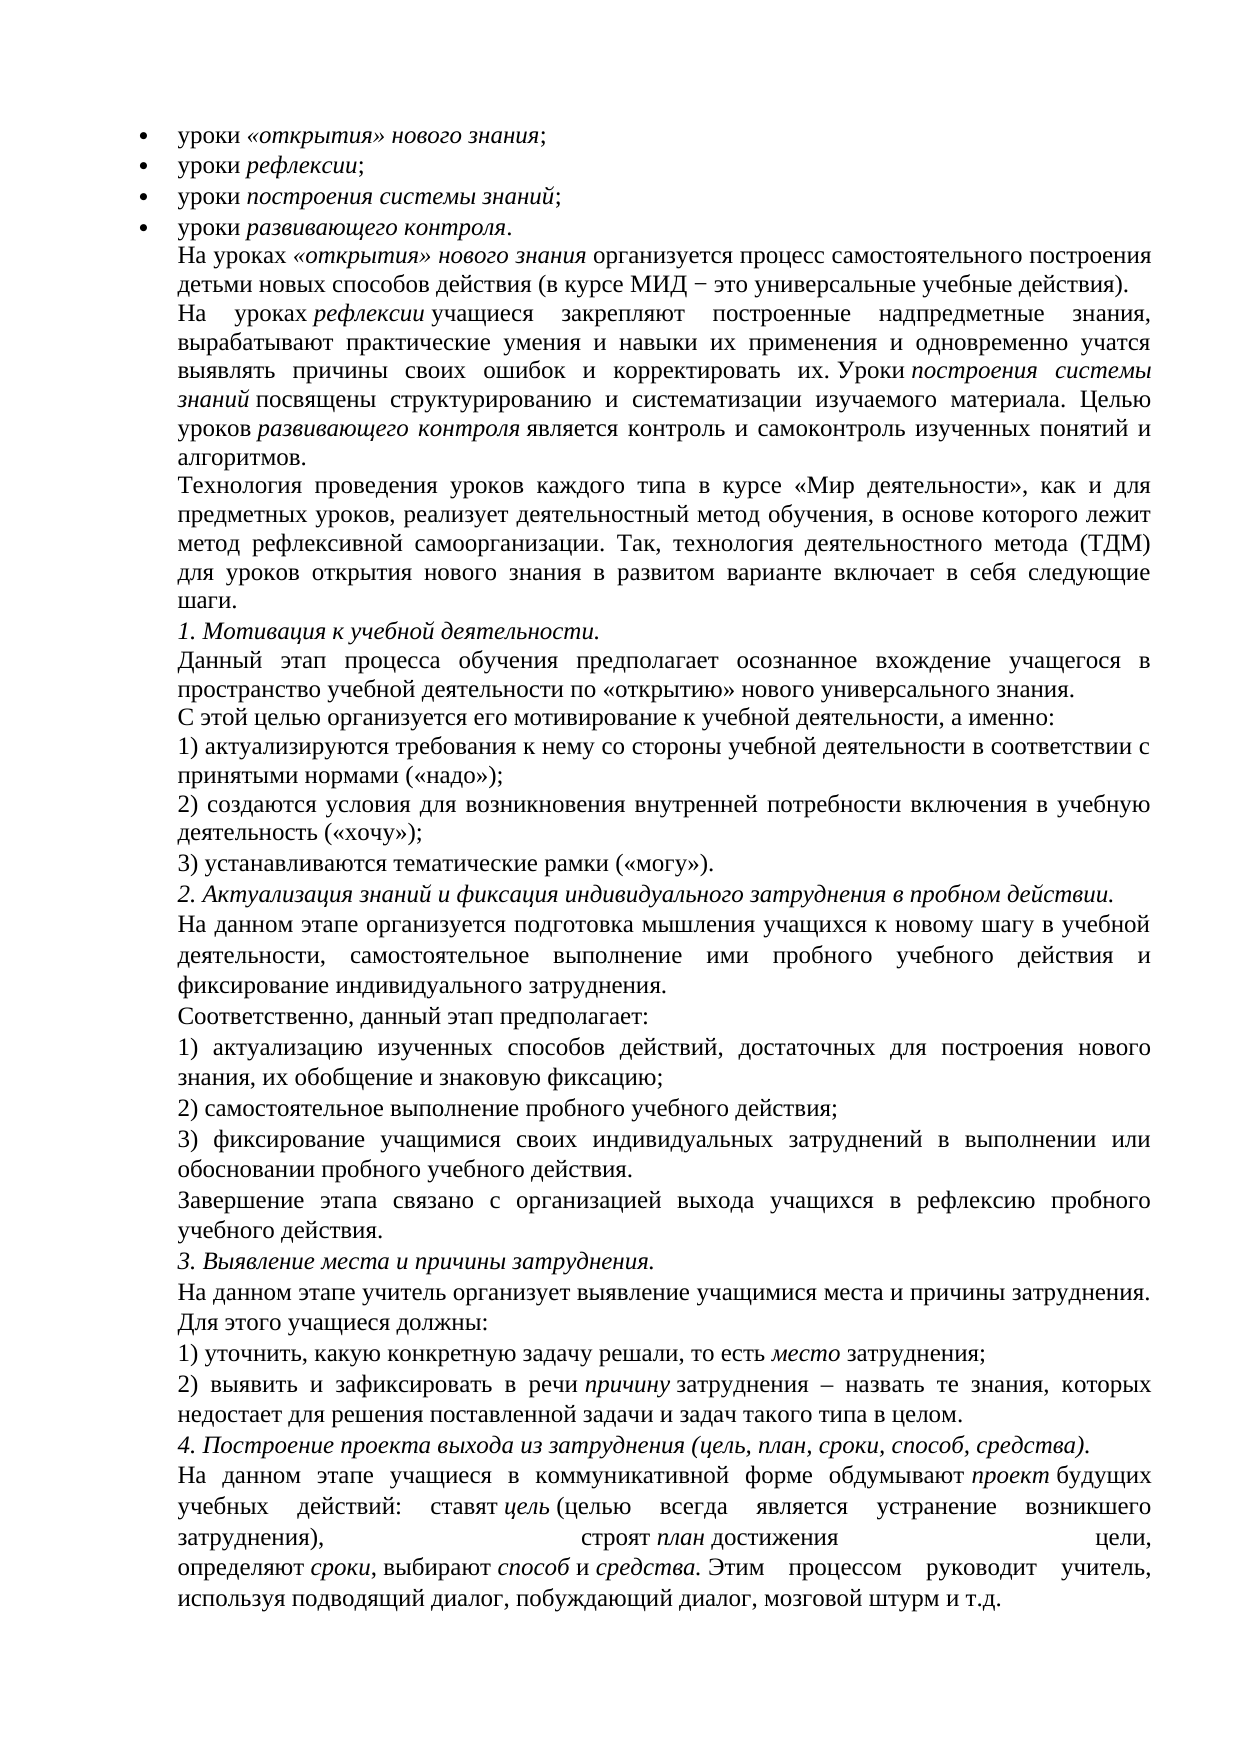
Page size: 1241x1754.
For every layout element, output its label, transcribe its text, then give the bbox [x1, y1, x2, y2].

text На уроках «открытия» нового знания организуется процесс самостоятельного построения детьми новых способов действия (в курсе МИД − это универсальные учебные действия). [177, 241, 1152, 298]
text 2) самостоятельное выполнение пробного учебного действия; [177, 1091, 1152, 1122]
text Завершение этапа связано с организацией выхода учащихся в рефлексию пробного учебного действия. [177, 1183, 1152, 1244]
text 3) устанавливаются тематические рамки («могу»). [177, 846, 1152, 877]
list уроки развивающего контроля. [140, 210, 1152, 241]
text С этой целью организуется его мотивирование к учебной деятельности, а именно: [177, 702, 1152, 731]
text На данном этапе организуется подготовка мышления учащихся к новому шагу в учебной деятельности, самостоятельное выполнение ими пробного учебного действия и фиксирование индивидуального затруднения. [177, 907, 1152, 999]
list уроки рефлексии; [140, 149, 1152, 179]
text 1) уточнить, какую конкретную задачу решали, то есть место затруднения; [177, 1336, 1152, 1367]
text На данном этапе учитель организует выявление учащимися места и причины затруднения. Для этого учащиеся должны: [177, 1275, 1152, 1336]
text 1) актуализируются требования к нему со стороны учебной деятельности в соответствии с принятыми нормами («надо»); [177, 731, 1152, 789]
text 2) выявить и зафиксировать в речи причину затруднения – назвать те знания, которых недостает для решения поставленной задачи и задач такого типа в целом. [177, 1367, 1152, 1428]
text 2. Актуализация знаний и фиксация индивидуального затруднения в пробном действии. [177, 877, 1152, 907]
text 1. Мотивация к учебной деятельности. [177, 614, 1152, 645]
text 3) фиксирование учащимися своих индивидуальных затруднений в выполнении или обосновании пробного учебного действия. [177, 1122, 1152, 1183]
text Соответственно, данный этап предполагает: [177, 999, 1152, 1030]
text 2) создаются условия для возникновения внутренней потребности включения в учебную деятельность («хочу»); [177, 789, 1152, 846]
text На уроках рефлексии учащиеся закрепляют построенные надпредметные знания, вырабатывают практические умения и навыки их применения и одновременно учатся выявлять причины своих ошибок и корректировать их. Уроки построения системы знаний посвящены структурированию и систематизации изучаемого материала. Целью уроков развивающего контроля является контроль и самоконтроль изученных понятий и алгоритмов. [177, 298, 1152, 471]
text 4. Построение проекта выхода из затруднения (цель, план, сроки, способ, средства). [177, 1428, 1152, 1459]
list уроки «открытия» нового знания; [140, 118, 1152, 149]
text 3. Выявление места и причины затруднения. [177, 1244, 1152, 1275]
text Технология проведения уроков каждого типа в курсе «Мир деятельности», как и для предметных уроков, реализует деятельностный метод обучения, в основе которого лежит метод рефлексивной самоорганизации. Так, технология деятельностного метода (ТДМ) для уроков открытия нового знания в развитом варианте включает в себя следующие шаги. [177, 471, 1152, 614]
text 1) актуализацию изученных способов действий, достаточных для построения нового знания, их обобщение и знаковую фиксацию; [177, 1030, 1152, 1091]
text На данном этапе учащиеся в коммуникативной форме обдумывают проект будущих учебных действий: ставят цель (целью всегда является устранение возникшего затруднения), строят план достижения цели, определяют сроки, выбирают способ и средства. Этим процессом руководит учитель, используя подводящий диалог, побуждающий диалог, мозговой штурм и т.д. [177, 1459, 1152, 1612]
list уроки построения системы знаний; [140, 179, 1152, 210]
text Данный этап процесса обучения предполагает осознанное вхождение учащегося в пространство учебной деятельности по «открытию» нового универсального знания. [177, 645, 1152, 702]
